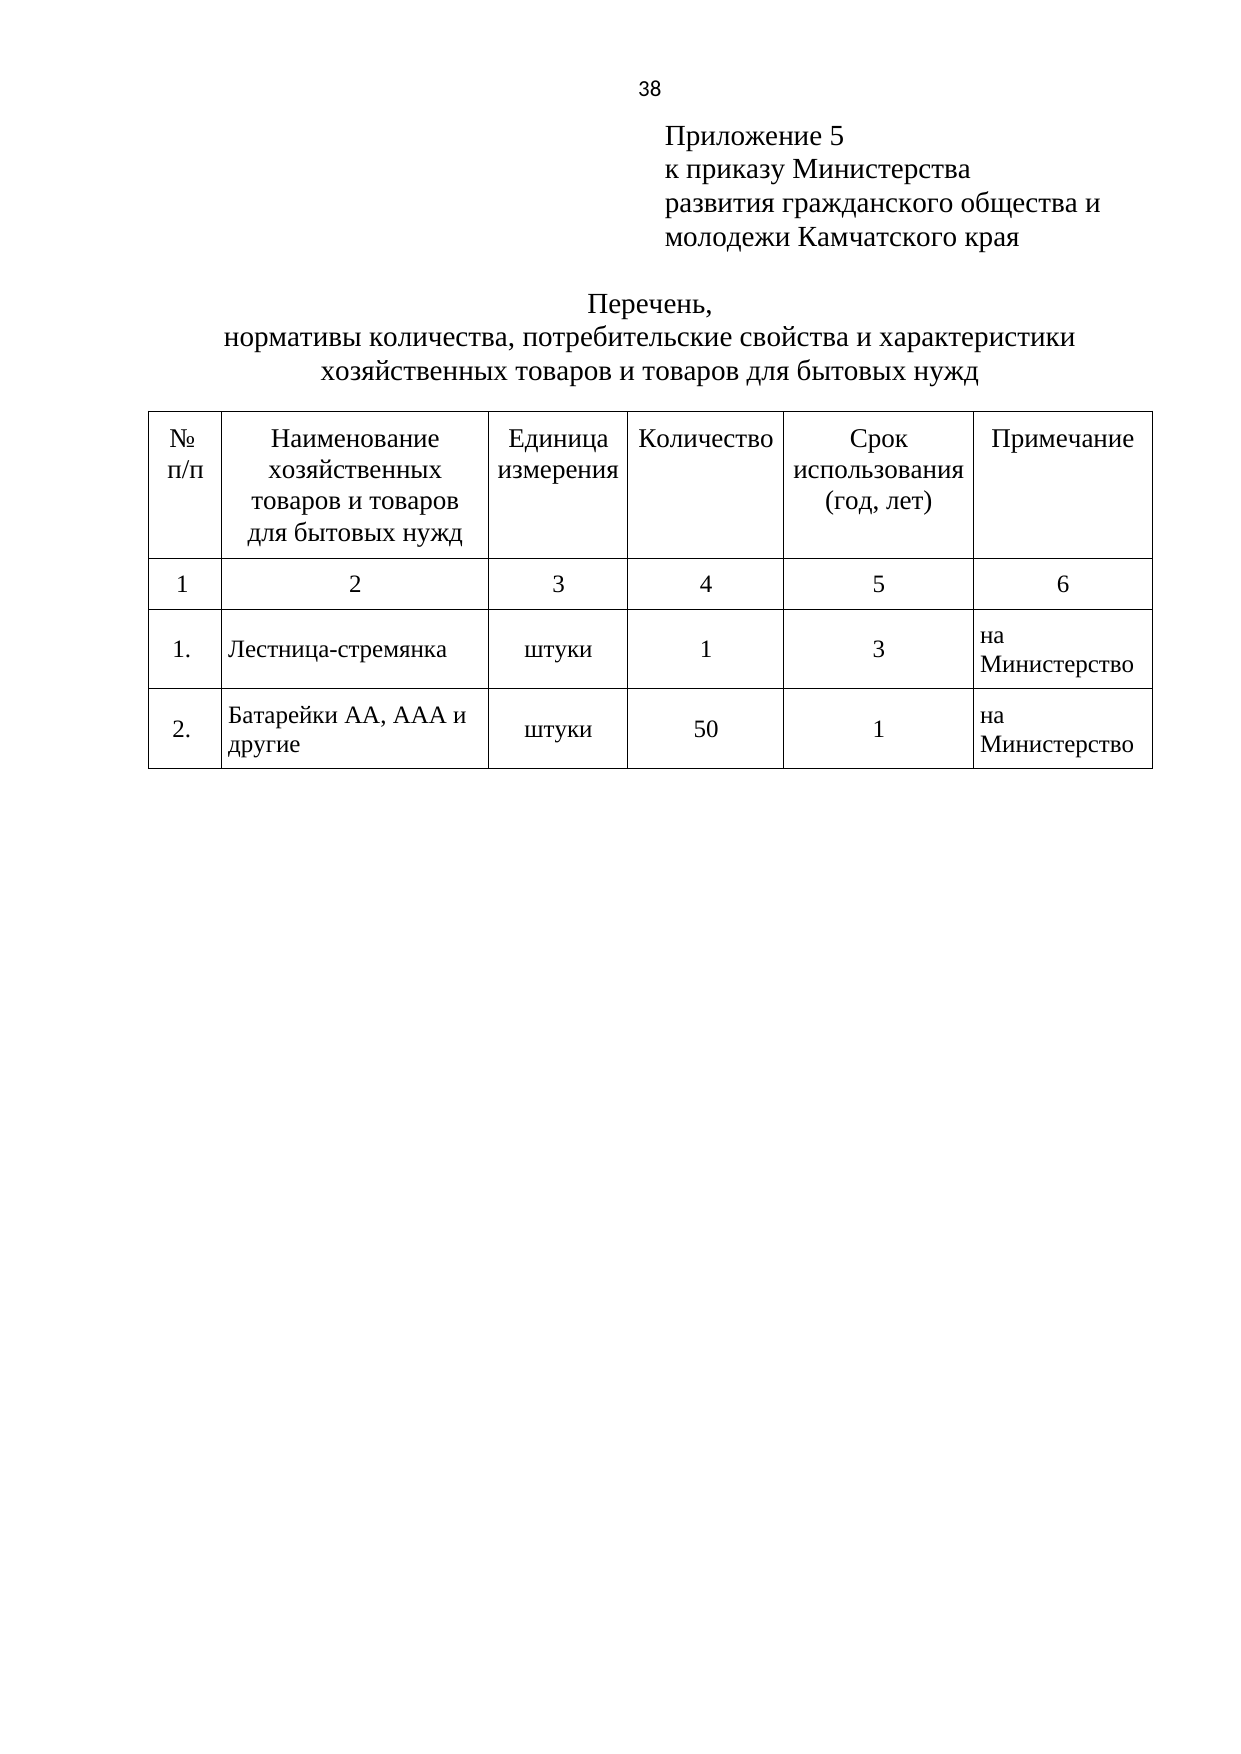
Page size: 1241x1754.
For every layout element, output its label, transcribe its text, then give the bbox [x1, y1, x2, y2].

table_header Единица измерения [489, 412, 627, 557]
table_cell на Министерство [974, 689, 1152, 768]
table_cell 6 [974, 559, 1152, 608]
text хозяйственных товаров и товаров для бытовых нужд [148, 353, 1152, 386]
table_header Наименование хозяйственных товаров и товаров для бытовых нужд [222, 412, 488, 557]
table_cell 1 [149, 559, 221, 608]
table_cell Лестница-стремянка [222, 610, 488, 688]
text нормативы количества, потребительские свойства и характеристики [148, 319, 1152, 353]
table_header Количество [628, 412, 783, 557]
table_cell штуки [489, 610, 627, 688]
table_cell 1 [784, 689, 973, 768]
table_cell на Министерство [974, 610, 1152, 688]
text Приложение 5 [664, 118, 1152, 152]
table_cell штуки [489, 689, 627, 768]
table_cell 4 [628, 559, 783, 608]
table_cell 5 [784, 559, 973, 608]
table_cell 2 [222, 559, 488, 608]
table_header Срок использования (год, лет) [784, 412, 973, 557]
table_header № п/п [149, 412, 221, 557]
table_cell Батарейки АА, ААА и другие [222, 689, 488, 768]
table_header Примечание [974, 412, 1152, 557]
table_cell 2. [149, 689, 221, 768]
table_cell 1. [149, 610, 221, 688]
text к приказу Министерства [664, 152, 1152, 185]
table_cell 3 [784, 610, 973, 688]
table_cell 1 [628, 610, 783, 688]
table_cell 3 [489, 559, 627, 608]
table_cell 50 [628, 689, 783, 768]
text Перечень, [148, 286, 1152, 319]
text развития гражданского общества и молодежи Камчатского края [664, 185, 1152, 252]
